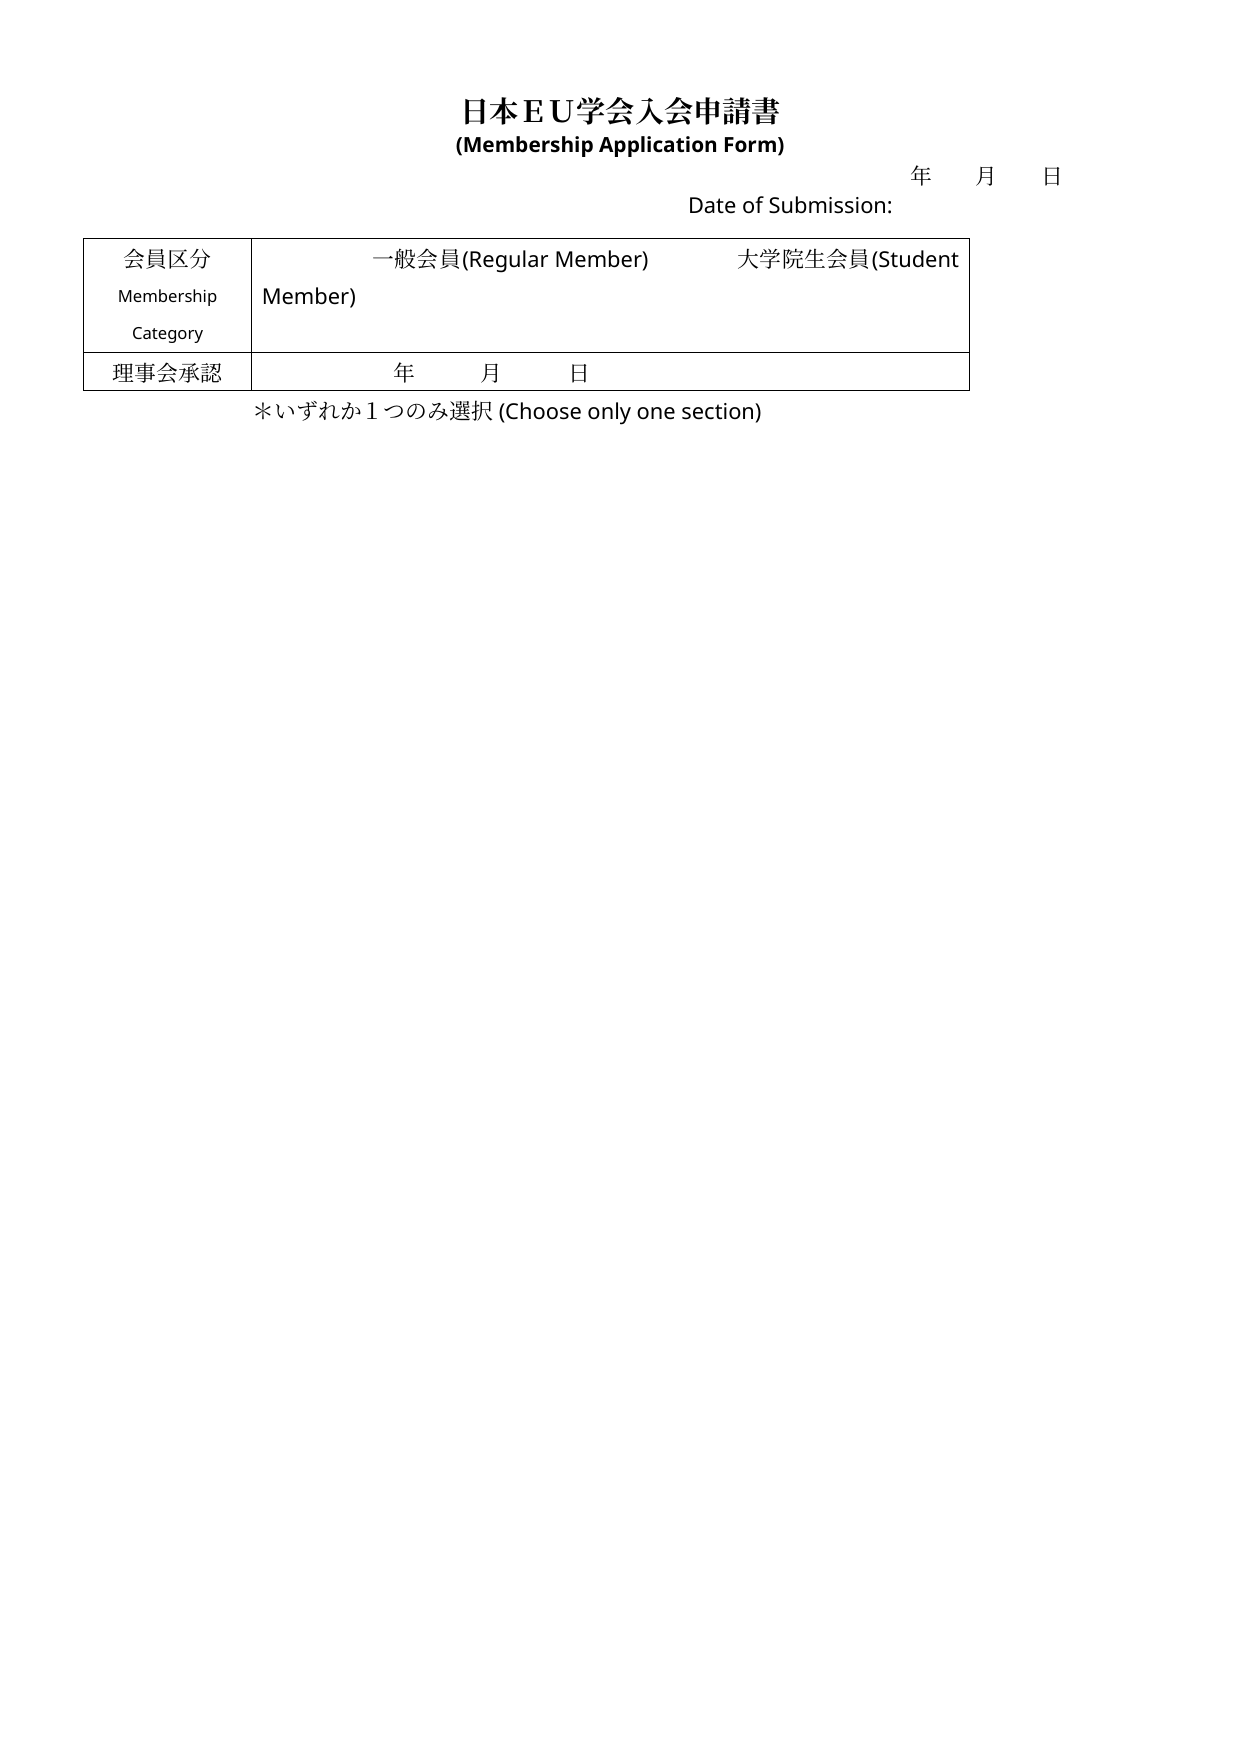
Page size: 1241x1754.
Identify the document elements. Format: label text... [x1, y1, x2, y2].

list ＊いずれか１つのみ選択 (Choose only one section) [252, 391, 1063, 429]
table_cell 一般会員(Regular Member) 大学院生会員(Student Member) [252, 239, 969, 352]
table_cell 理事会承認 [84, 353, 251, 390]
table_cell 会員区分 Membership Category [84, 239, 251, 352]
table_cell 年 月 日 [252, 353, 969, 390]
